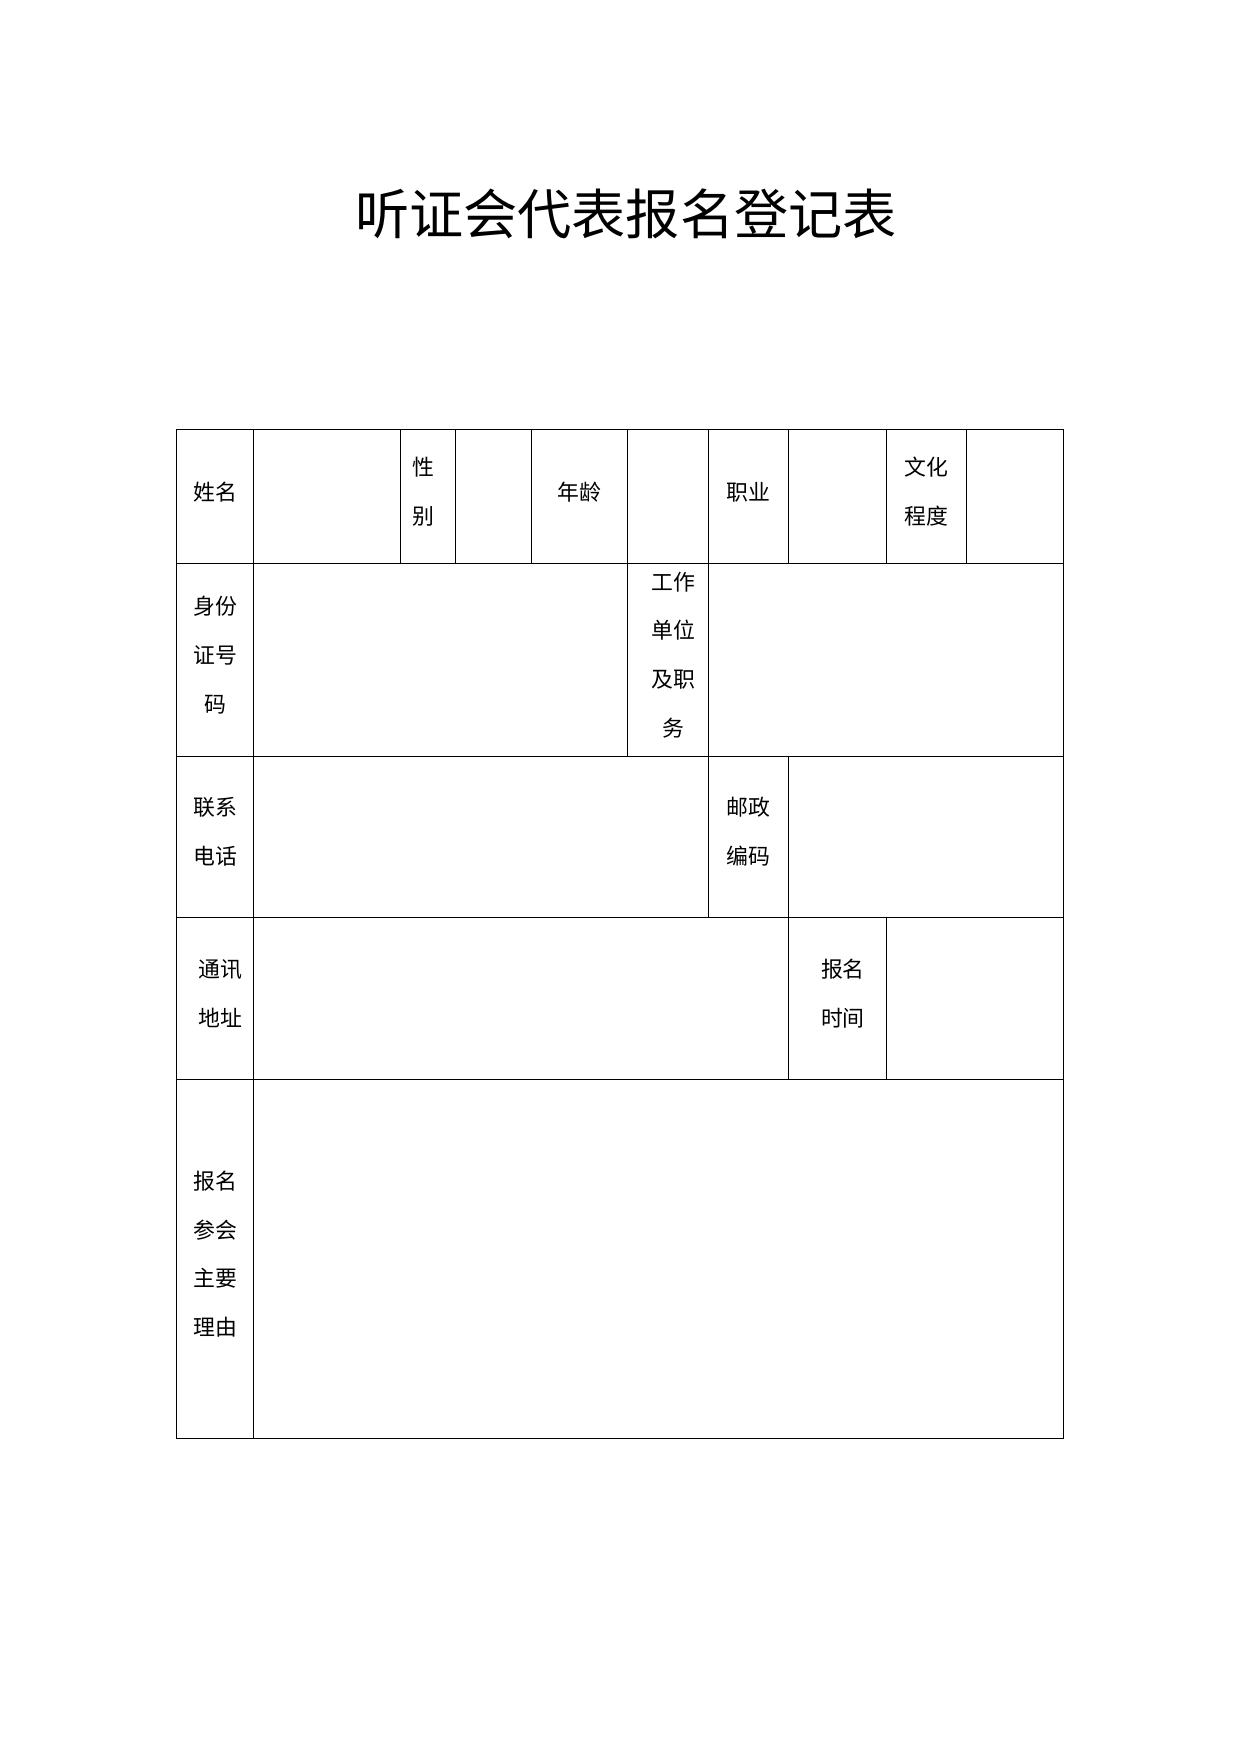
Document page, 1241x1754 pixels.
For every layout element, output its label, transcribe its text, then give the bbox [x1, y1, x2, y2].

table_header [967, 430, 1063, 563]
table_header 职业 [709, 430, 788, 563]
table_header [628, 430, 708, 563]
table_cell [789, 757, 1063, 917]
table_cell 报名参会主要理由 [177, 1080, 253, 1438]
table_header 姓名 [177, 430, 253, 563]
table_cell [887, 918, 1063, 1079]
table_cell 身份证号码 [177, 564, 253, 756]
table_header 文化程度 [887, 430, 966, 563]
text 听证会代表报名登记表 [198, 162, 1053, 259]
table_cell [709, 564, 1063, 756]
table_header 性别 [401, 430, 455, 563]
table_cell [254, 1080, 1063, 1438]
table_header [254, 430, 400, 563]
table_header [789, 430, 886, 563]
table_cell 联系电话 [177, 757, 253, 917]
table_cell [254, 918, 788, 1079]
table_cell [254, 564, 627, 756]
table_cell 邮政编码 [709, 757, 788, 917]
table_cell [254, 757, 708, 917]
table_cell 报名时间 [789, 918, 886, 1079]
table_header [456, 430, 531, 563]
table_cell 通讯地址 [177, 918, 253, 1079]
table_header 年龄 [532, 430, 627, 563]
table_cell 工作单位及职务 [628, 564, 708, 756]
